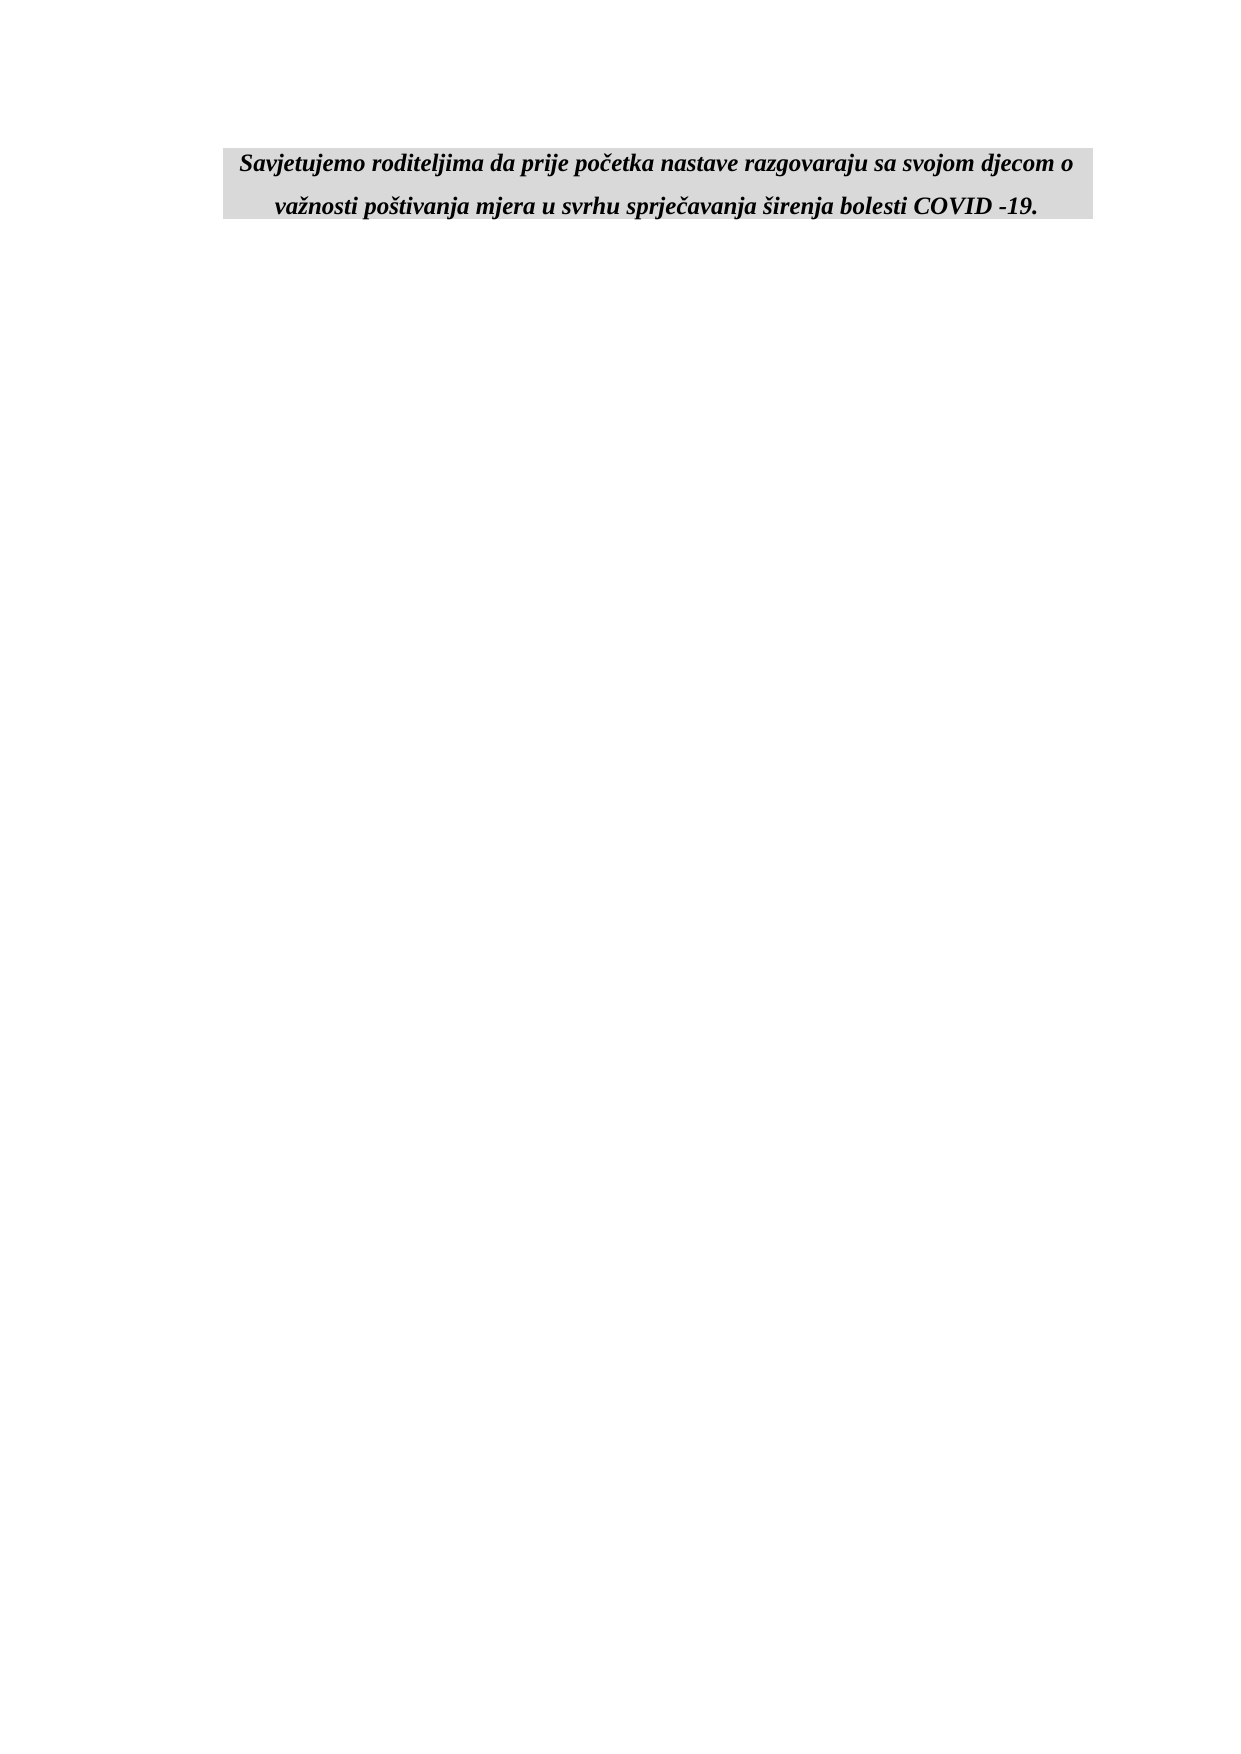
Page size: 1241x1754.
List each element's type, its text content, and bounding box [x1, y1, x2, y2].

list Savjetujemo roditeljima da prije početka nastave razgovaraju sa svojom djecom o važnosti poštivanja mjera u svrhu sprječavanja širenja bolesti COVID -19. [223, 148, 1093, 219]
